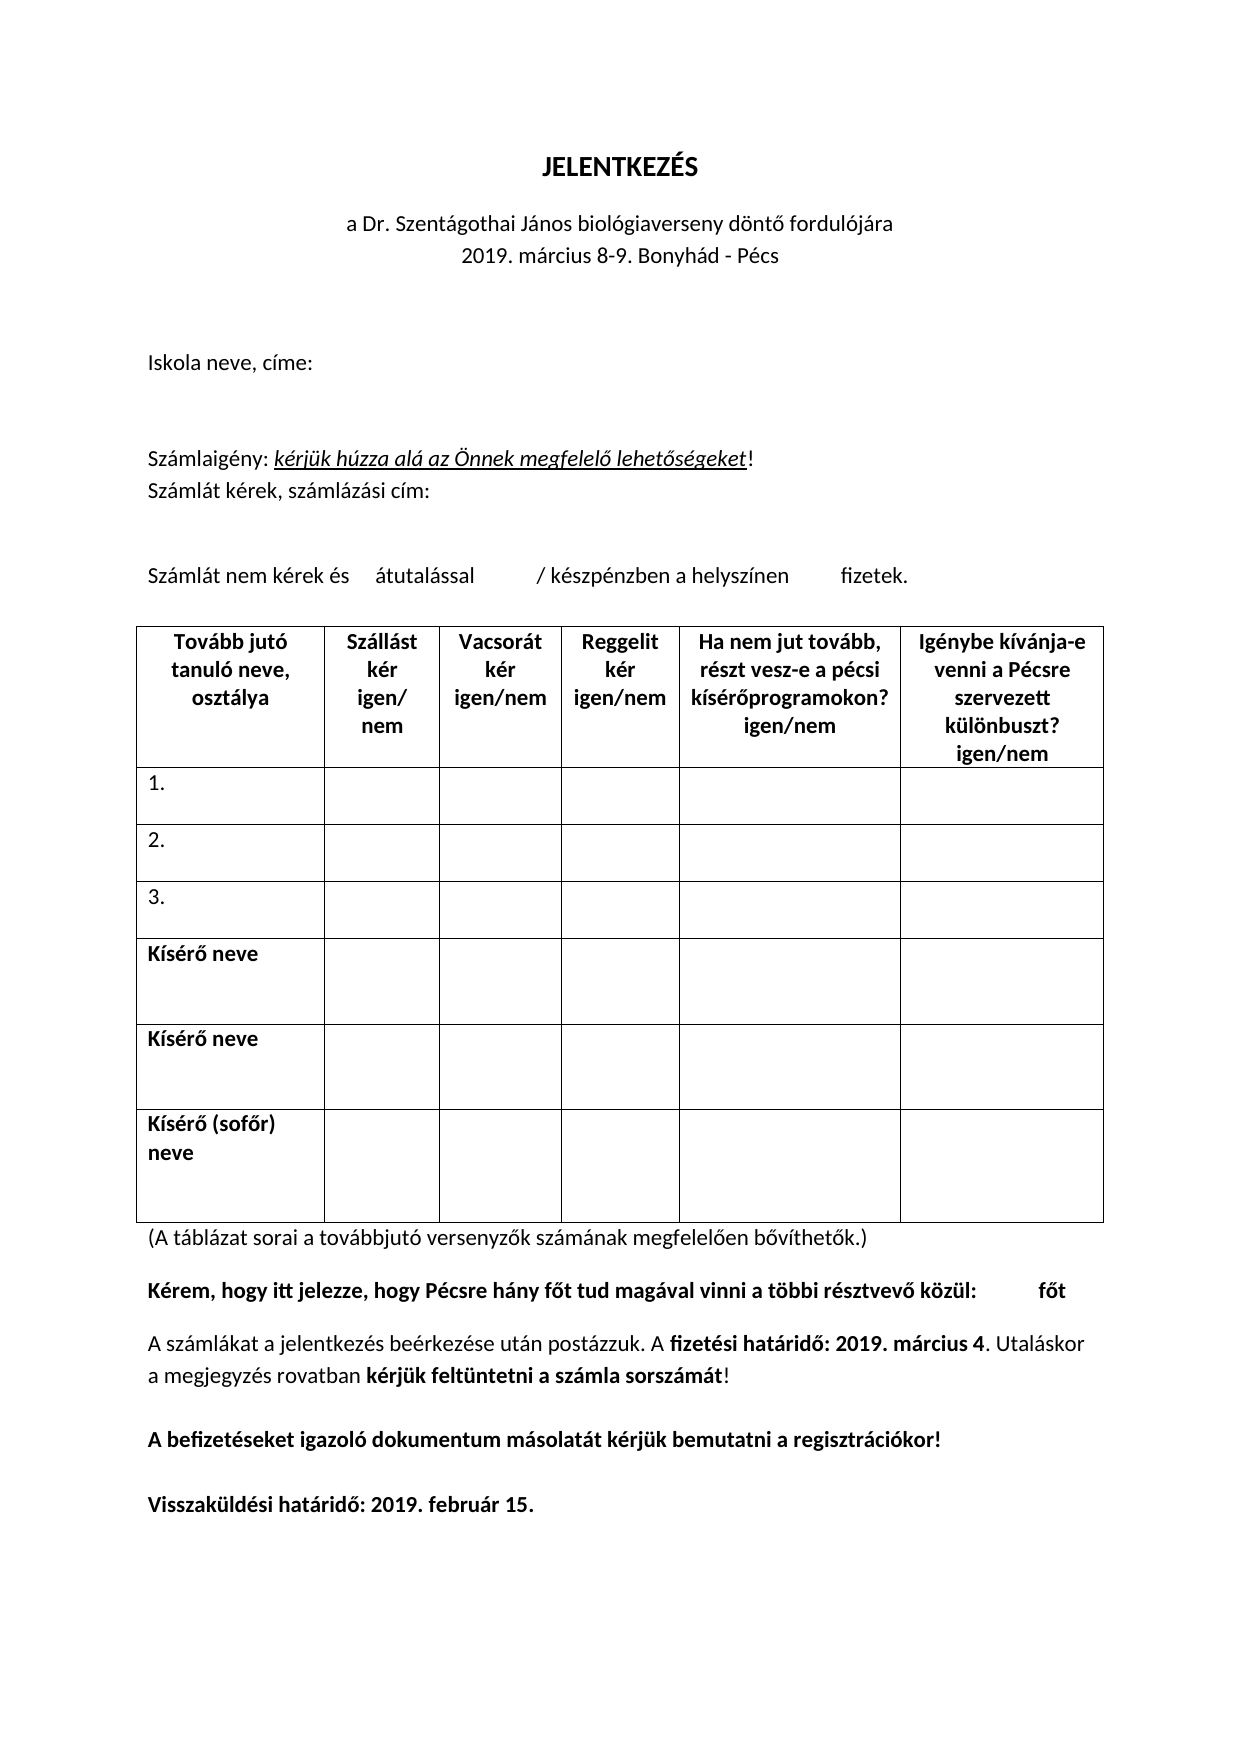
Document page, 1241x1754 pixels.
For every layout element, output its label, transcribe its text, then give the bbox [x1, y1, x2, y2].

table_cell [562, 768, 679, 824]
text 2019. március 8-9. Bonyhád - Pécs [148, 242, 1093, 269]
table_cell [562, 1110, 679, 1222]
text (A táblázat sorai a továbbjutó versenyzők számának megfelelően bővíthetők.) [148, 1223, 1093, 1251]
table_cell [325, 882, 439, 938]
table_cell [440, 1110, 561, 1222]
table_header Tovább jutó tanuló neve, osztálya [137, 627, 324, 767]
table_cell [680, 882, 900, 938]
table_cell Kísérő neve [137, 1025, 324, 1108]
table_header Igénybe kívánja-e venni a Pécsre szervezett különbuszt? igen/nem [901, 627, 1103, 767]
table_cell [325, 1025, 439, 1108]
table_cell Kísérő (sofőr) neve [137, 1110, 324, 1222]
table_cell [440, 768, 561, 824]
table_cell Kísérő neve [137, 939, 324, 1023]
text Számlaigény: kérjük húzza alá az Önnek megfelelő lehetőségeket! [148, 444, 1093, 472]
table_cell [901, 882, 1103, 938]
table_cell [680, 1110, 900, 1222]
table_cell [440, 1025, 561, 1108]
table_cell [440, 939, 561, 1023]
table_cell [901, 768, 1103, 824]
table_cell [901, 1025, 1103, 1108]
text JELENTKEZÉS [148, 148, 1093, 183]
table_cell [901, 825, 1103, 881]
text A befizetéseket igazoló dokumentum másolatát kérjük bemutatni a regisztrációkor! [148, 1425, 1093, 1453]
table_header Vacsorát kér igen/nem [440, 627, 561, 767]
table_cell [901, 1110, 1103, 1222]
table_cell [325, 939, 439, 1023]
text a Dr. Szentágothai János biológiaverseny döntő fordulójára [148, 209, 1093, 237]
table_header Reggelit kér igen/nem [562, 627, 679, 767]
table_cell [440, 882, 561, 938]
table_cell 3. [137, 882, 324, 938]
text Kérem, hogy itt jelezze, hogy Pécsre hány főt tud magával vinni a többi résztvevő közül: főt [148, 1276, 1093, 1304]
table_cell [680, 825, 900, 881]
table_cell [440, 825, 561, 881]
table_cell [325, 1110, 439, 1222]
table_cell 1. [137, 768, 324, 824]
text A számlákat a jelentkezés beérkezése után postázzuk. A fizetési határidő: 2019. március 4. Utaláskor a megjegyzés rovatban kérjük feltüntetni a számla sorszámát! [148, 1329, 1093, 1389]
table_cell [562, 882, 679, 938]
table_header Szállást kér igen/nem [325, 627, 439, 767]
table_cell 2. [137, 825, 324, 881]
table_cell [901, 939, 1103, 1023]
table_cell [680, 768, 900, 824]
text Számlát nem kérek és átutalással / készpénzben a helyszínen fizetek. [148, 562, 1093, 589]
table_cell [680, 939, 900, 1023]
table_cell [325, 825, 439, 881]
text Iskola neve, címe: [148, 348, 1093, 376]
table_cell [680, 1025, 900, 1108]
text Visszaküldési határidő: 2019. február 15. [148, 1490, 1093, 1518]
table_cell [562, 1025, 679, 1108]
table_header Ha nem jut tovább, részt vesz-e a pécsi kísérőprogramokon? igen/nem [680, 627, 900, 767]
table_cell [325, 768, 439, 824]
text Számlát kérek, számlázási cím: [148, 476, 1093, 504]
table_cell [562, 825, 679, 881]
table_cell [562, 939, 679, 1023]
